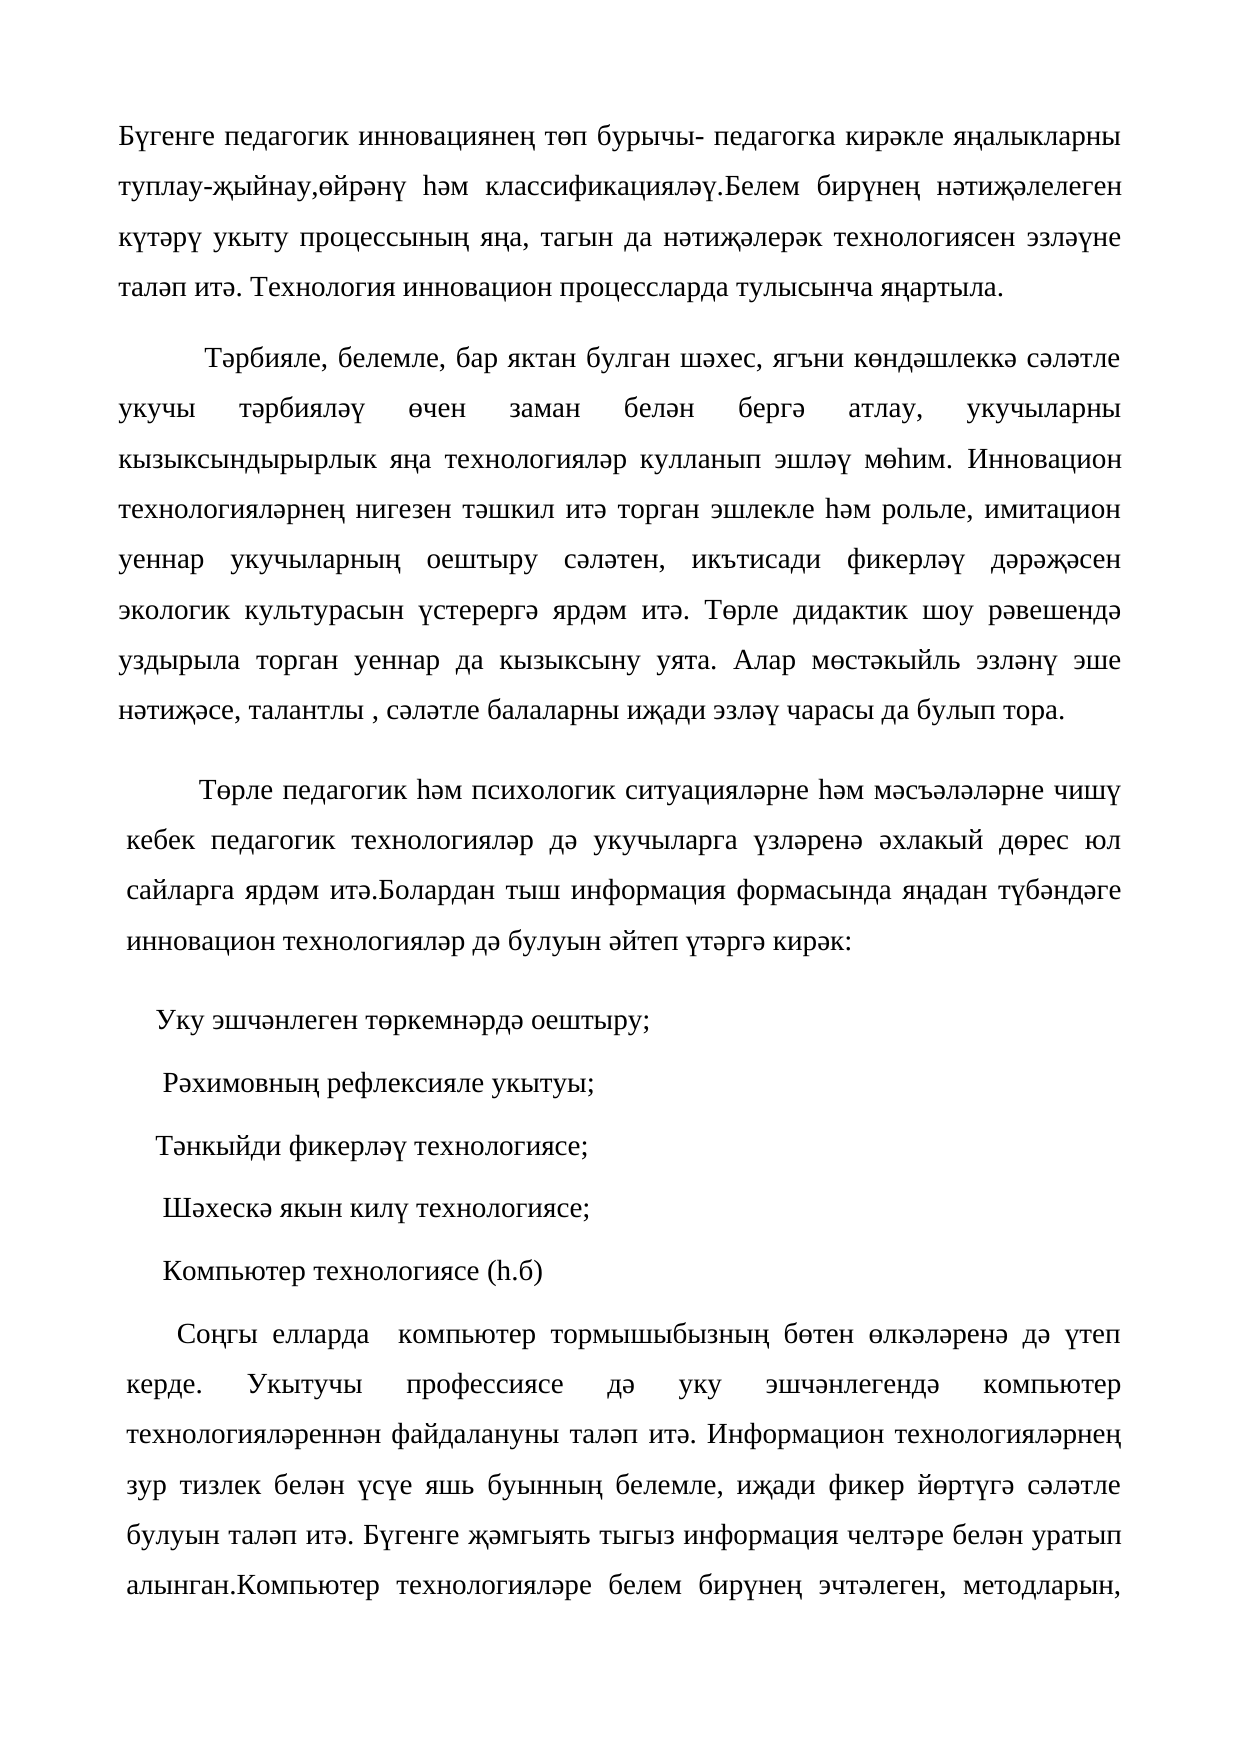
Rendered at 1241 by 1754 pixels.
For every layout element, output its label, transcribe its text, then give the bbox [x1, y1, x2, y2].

text Компьютер технологиясе (һ.б) [126, 1253, 1122, 1287]
text Рәхимовның рефлексияле укытуы; [126, 1065, 1122, 1098]
text Тәрбияле, белемле, бар яктан булган шәхес, ягъни көндәшлеккә сәләтле укучы тәрбияләү өчен заман белән бергә атлау, укучыларны кызыксындырырлык яңа технологияләр кулланып эшләү мөһим. Инновацион технологияләрнең нигезен тәшкил итә торган эшлекле һәм рольле, имитацион уеннар укучыларның оештыру сәләтен, икътисади фикерләү дәрәҗәсен экологик культурасын үстерергә ярдәм итә. Төрле дидактик шоу рәвешендә уздырыла торган уеннар да кызыксыну уята. Алар мөстәкыйль эзләнү эше нәтиҗәсе, талантлы , сәләтле балаларны иҗади эзләү чарасы да булып тора. [118, 340, 1122, 726]
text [126, 1316, 1122, 1601]
text Шәхескә якын килү технологиясе; [126, 1190, 1122, 1224]
text Уку эшчәнлеген төркемнәрдә оештыру; [126, 1002, 1122, 1036]
text Тәнкыйди фикерләү технологиясе; [126, 1128, 1122, 1161]
text Төрле педагогик һәм психологик ситуацияләрне һәм мәсъәләләрне чишү кебек педагогик технологияләр дә укучыларга үзләренә әхлакый дөрес юл сайларга ярдәм итә.Болардан тыш информация формасында яңадан түбәндәге инновацион технологияләр дә булуын әйтеп үтәргә кирәк: [126, 772, 1122, 956]
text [118, 118, 1122, 303]
